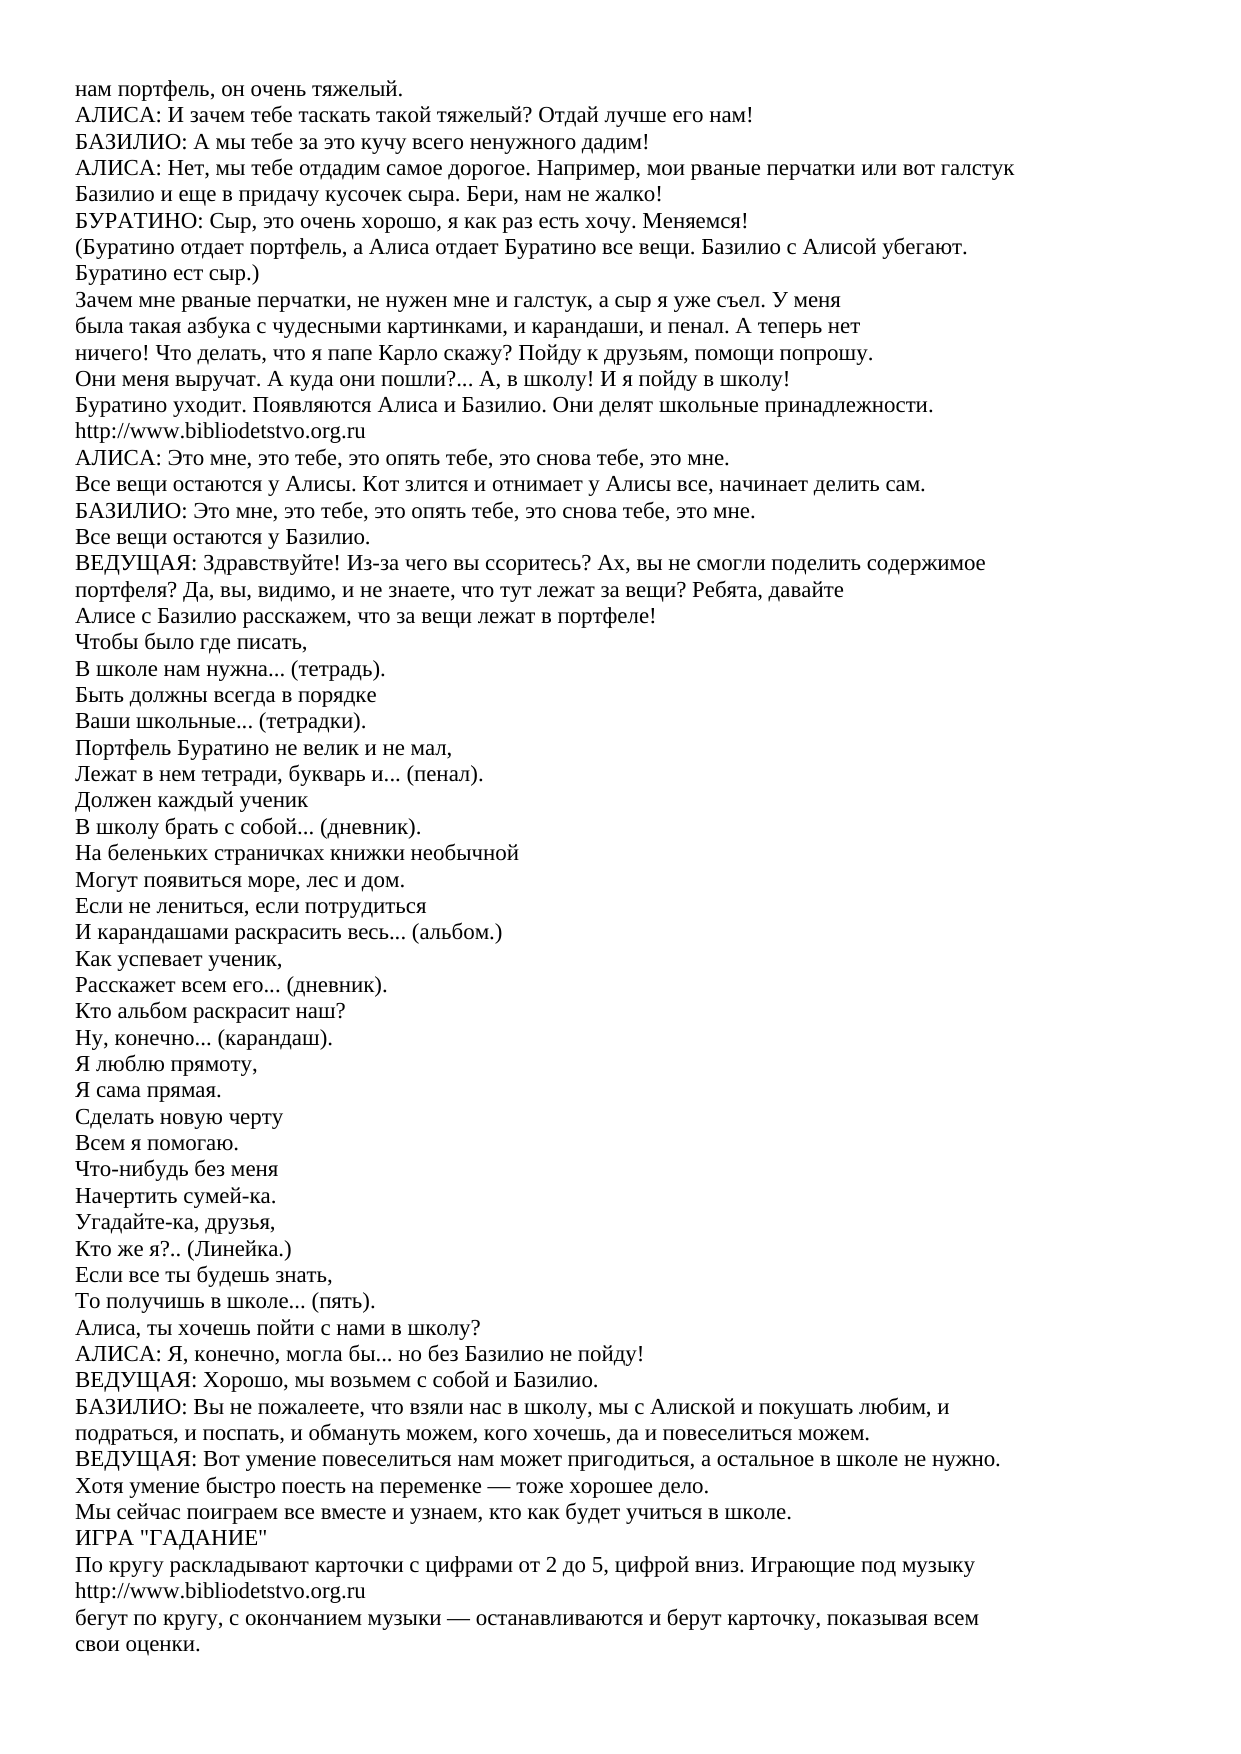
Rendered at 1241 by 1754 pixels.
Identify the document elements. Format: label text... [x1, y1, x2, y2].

text Лежат в нем тетради, букварь и... (пенал). [75, 760, 1165, 787]
text Могут появиться море, лес и дом. [75, 866, 1165, 892]
text Мы сейчас поиграем все вместе и узнаем, кто как будет учиться в школе. [75, 1498, 1165, 1524]
text В школе нам нужна... (тетрадь). [75, 655, 1165, 681]
text Они меня выручат. А куда они пошли?... А, в школу! И я пойду в школу! [75, 365, 1165, 391]
text Чтобы было где писать, [75, 628, 1165, 655]
text Ну, конечно... (карандаш). [75, 1024, 1165, 1050]
text Кто альбом раскрасит наш? [75, 997, 1165, 1024]
text Как успевает ученик, [75, 945, 1165, 971]
text АЛИСА: Нет, мы тебе отдадим самое дорогое. Например, мои рваные перчатки или вот галстук [75, 154, 1165, 180]
text Все вещи остаются у Алисы. Кот злится и отнимает у Алисы все, начинает делить сам. [75, 470, 1165, 497]
text http://www.bibliodetstvo.org.ru [75, 1577, 1165, 1603]
text подраться, и поспать, и обмануть можем, кого хочешь, да и повеселиться можем. [75, 1419, 1165, 1445]
text БУРАТИНО: Сыр, это очень хорошо, я как раз есть хочу. Меняемся! [75, 207, 1165, 233]
text Буратино уходит. Появляются Алиса и Базилио. Они делят школьные принадлежности. [75, 391, 1165, 418]
text свои оценки. [75, 1630, 1165, 1656]
text Должен каждый ученик [75, 787, 1165, 813]
text Начертить сумей-ка. [75, 1182, 1165, 1208]
text В школу брать с собой... (дневник). [75, 813, 1165, 839]
text Алиса, ты хочешь пойти с нами в школу? [75, 1314, 1165, 1340]
text Хотя умение быстро поесть на переменке — тоже хорошее дело. [75, 1472, 1165, 1498]
text Расскажет всем его... (дневник). [75, 971, 1165, 997]
text Портфель Буратино не велик и не мал, [75, 734, 1165, 760]
text Буратино ест сыр.) [75, 259, 1165, 286]
text БАЗИЛИО: Это мне, это тебе, это опять тебе, это снова тебе, это мне. [75, 497, 1165, 523]
text БАЗИЛИО: А мы тебе за это кучу всего ненужного дадим! [75, 128, 1165, 154]
text АЛИСА: Это мне, это тебе, это опять тебе, это снова тебе, это мне. [75, 444, 1165, 470]
text Алисе с Базилио расскажем, что за вещи лежат в портфеле! [75, 602, 1165, 628]
text ничего! Что делать, что я папе Карло скажу? Пойду к друзьям, помощи попрошу. [75, 338, 1165, 365]
text Кто же я?.. (Линейка.) [75, 1234, 1165, 1261]
text Что-нибудь без меня [75, 1156, 1165, 1182]
text Ваши школьные... (тетрадки). [75, 707, 1165, 734]
text Сделать новую черту [75, 1103, 1165, 1129]
text Если все ты будешь знать, [75, 1261, 1165, 1287]
text Если не лениться, если потрудиться [75, 892, 1165, 918]
text По кругу раскладывают карточки с цифрами от 2 до 5, цифрой вниз. Играющие под музыку [75, 1551, 1165, 1577]
text Быть должны всегда в порядке [75, 681, 1165, 707]
text ВЕДУЩАЯ: Хорошо, мы возьмем с собой и Базилио. [75, 1366, 1165, 1393]
text АЛИСА: И зачем тебе таскать такой тяжелый? Отдай лучше его нам! [75, 101, 1165, 128]
text Я сама прямая. [75, 1076, 1165, 1103]
text ВЕДУЩАЯ: Вот умение повеселиться нам может пригодиться, а остальное в школе не нужно. [75, 1445, 1165, 1472]
text На беленьких страничках книжки необычной [75, 839, 1165, 866]
text БАЗИЛИО: Вы не пожалеете, что взяли нас в школу, мы с Алиской и покушать любим, и [75, 1393, 1165, 1419]
text То получишь в школе... (пять). [75, 1287, 1165, 1314]
text (Буратино отдает портфель, а Алиса отдает Буратино все вещи. Базилио с Алисой убегают. [75, 233, 1165, 259]
text ВЕДУЩАЯ: Здравствуйте! Из-за чего вы ссоритесь? Ах, вы не смогли поделить содержимое [75, 549, 1165, 576]
text Всем я помогаю. [75, 1129, 1165, 1156]
text http://www.bibliodetstvo.org.ru [75, 418, 1165, 444]
text Угадайте-ка, друзья, [75, 1208, 1165, 1234]
text была такая азбука с чудесными картинками, и карандаши, и пенал. А теперь нет [75, 312, 1165, 338]
text нам портфель, он очень тяжелый. [75, 75, 1165, 101]
text Зачем мне рваные перчатки, не нужен мне и галстук, а сыр я уже съел. У меня [75, 286, 1165, 312]
text И карандашами раскрасить весь... (альбом.) [75, 918, 1165, 945]
text Я люблю прямоту, [75, 1050, 1165, 1076]
text Все вещи остаются у Базилио. [75, 523, 1165, 549]
text портфеля? Да, вы, видимо, и не знаете, что тут лежат за вещи? Ребята, давайте [75, 576, 1165, 602]
text АЛИСА: Я, конечно, могла бы... но без Базилио не пойду! [75, 1340, 1165, 1366]
text бегут по кругу, с окончанием музыки — останавливаются и берут карточку, показывая всем [75, 1603, 1165, 1630]
text Базилио и еще в придачу кусочек сыра. Бери, нам не жалко! [75, 180, 1165, 207]
text ИГРА "ГАДАНИЕ" [75, 1524, 1165, 1551]
